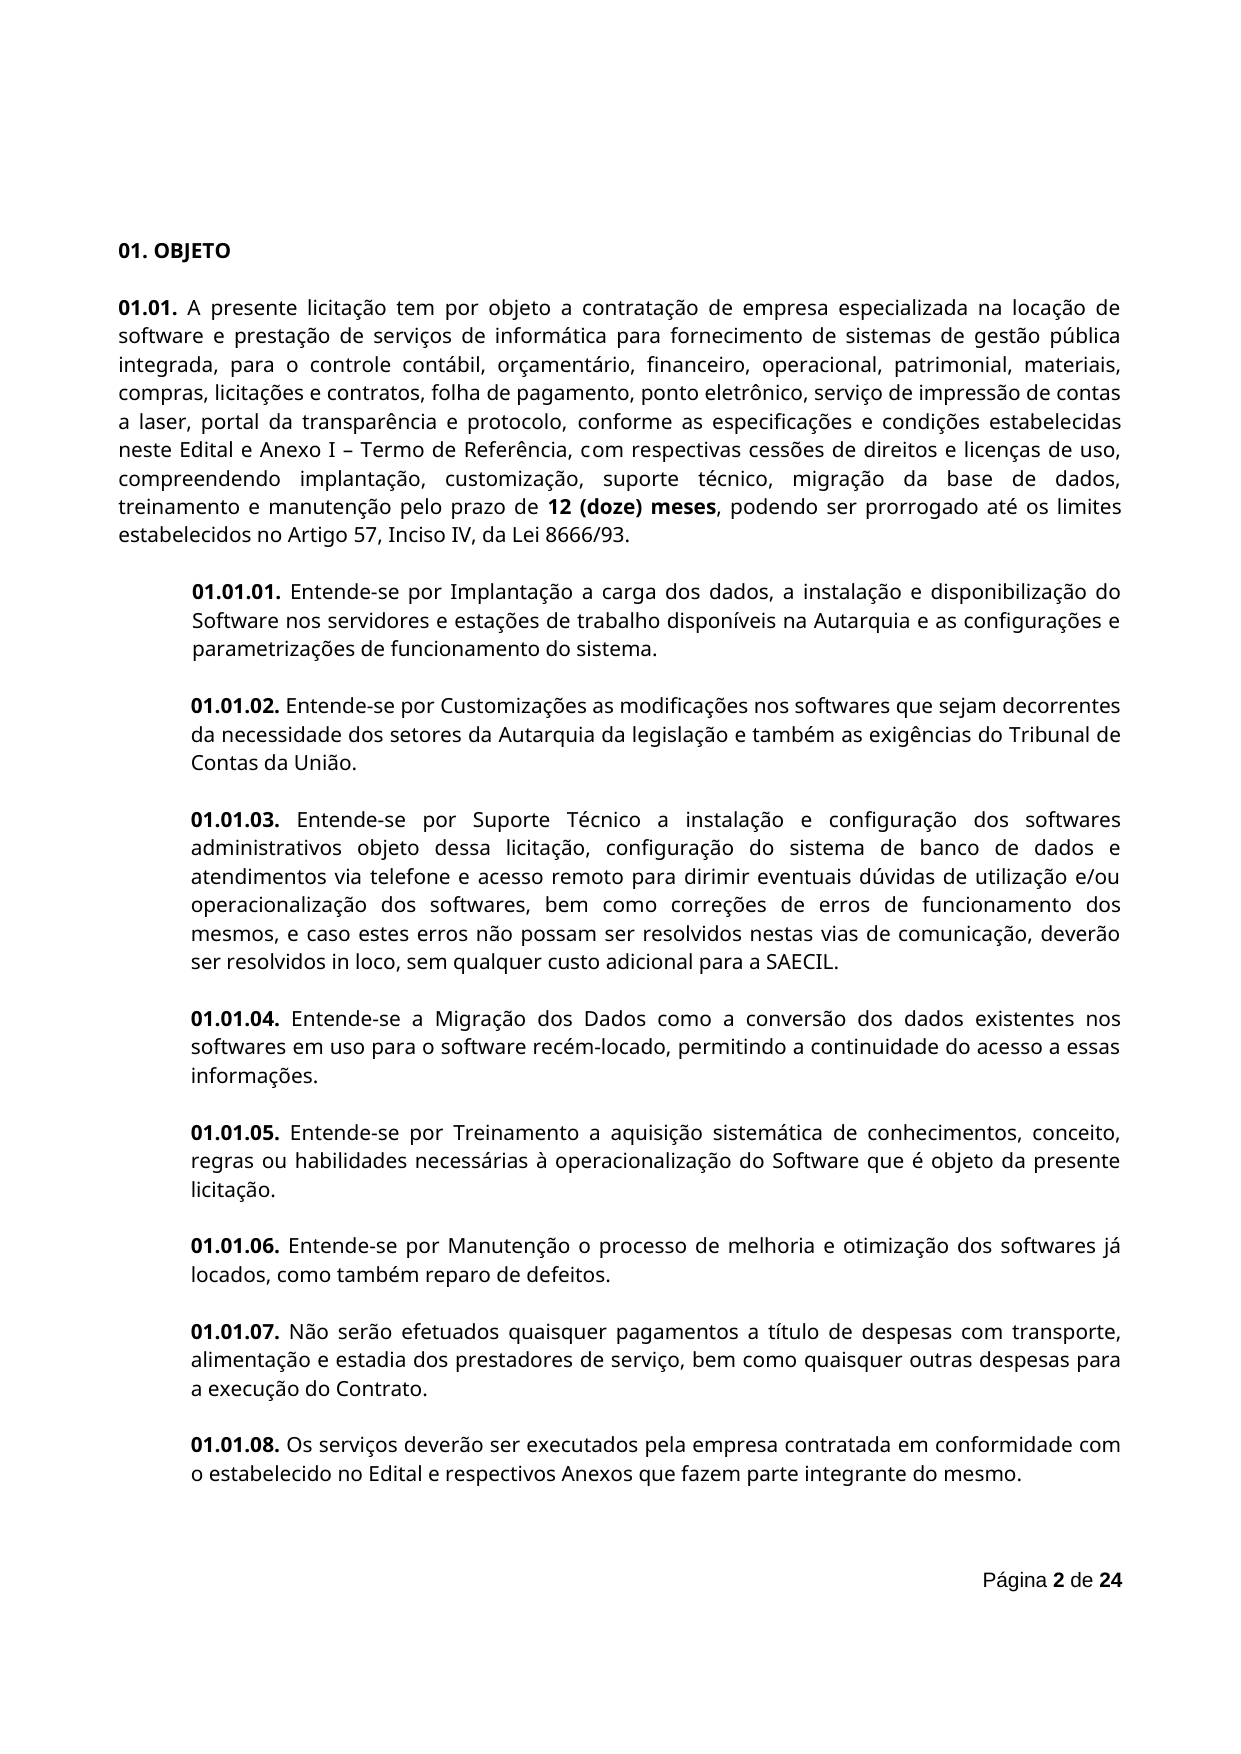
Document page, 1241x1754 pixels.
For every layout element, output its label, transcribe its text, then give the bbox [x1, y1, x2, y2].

text 01.01.01. Entende-se por Implantação a carga dos dados, a instalação e disponibilização do Software nos servidores e estações de trabalho disponíveis na Autarquia e as configurações e parametrizações de funcionamento do sistema. [192, 577, 1122, 663]
text 01.01.04. Entende-se a Migração dos Dados como a conversão dos dados existentes nos softwares em uso para o software recém-locado, permitindo a continuidade do acesso a essas informações. [191, 1004, 1122, 1089]
text 01.01.05. Entende-se por Treinamento a aquisição sistemática de conhecimentos, conceito, regras ou habilidades necessárias à operacionalização do Software que é objeto da presente licitação. [191, 1118, 1122, 1203]
text 01.01.06. Entende-se por Manutenção o processo de melhoria e otimização dos softwares já locados, como também reparo de defeitos. [191, 1232, 1122, 1288]
text 01.01.08. Os serviços deverão ser executados pela empresa contratada em conformidade com o estabelecido no Edital e respectivos Anexos que fazem parte integrante do mesmo. [191, 1431, 1122, 1487]
text 01.01.02. Entende-se por Customizações as modificações nos softwares que sejam decorrentes da necessidade dos setores da Autarquia da legislação e também as exigências do Tribunal de Contas da União. [191, 691, 1122, 777]
text 01. OBJETO [118, 236, 1122, 265]
text 01.01.03. Entende-se por Suporte Técnico a instalação e configuração dos softwares administrativos objeto dessa licitação, configuração do sistema de banco de dados e atendimentos via telefone e acesso remoto para dirimir eventuais dúvidas de utilização e/ou operacionalização dos softwares, bem como correções de erros de funcionamento dos mesmos, e caso estes erros não possam ser resolvidos nestas vias de comunicação, deverão ser resolvidos in loco, sem qualquer custo adicional para a SAECIL. [191, 805, 1122, 976]
text 01.01. A presente licitação tem por objeto a contratação de empresa especializada na locação de software e prestação de serviços de informática para fornecimento de sistemas de gestão pública integrada, para o controle contábil, orçamentário, financeiro, operacional, patrimonial, materiais, compras, licitações e contratos, folha de pagamento, ponto eletrônico, serviço de impressão de contas a laser, portal da transparência e protocolo, conforme as especificações e condições estabelecidas neste Edital e Anexo I – Termo de Referência, com respectivas cessões de direitos e licenças de uso, compreendendo implantação, customização, suporte técnico, migração da base de dados, treinamento e manutenção pelo prazo de 12 (doze) meses, podendo ser prorrogado até os limites estabelecidos no Artigo 57, Inciso IV, da Lei 8666/93. [118, 293, 1122, 549]
text 01.01.07. Não serão efetuados quaisquer pagamentos a título de despesas com transporte, alimentação e estadia dos prestadores de serviço, bem como quaisquer outras despesas para a execução do Contrato. [191, 1317, 1122, 1402]
